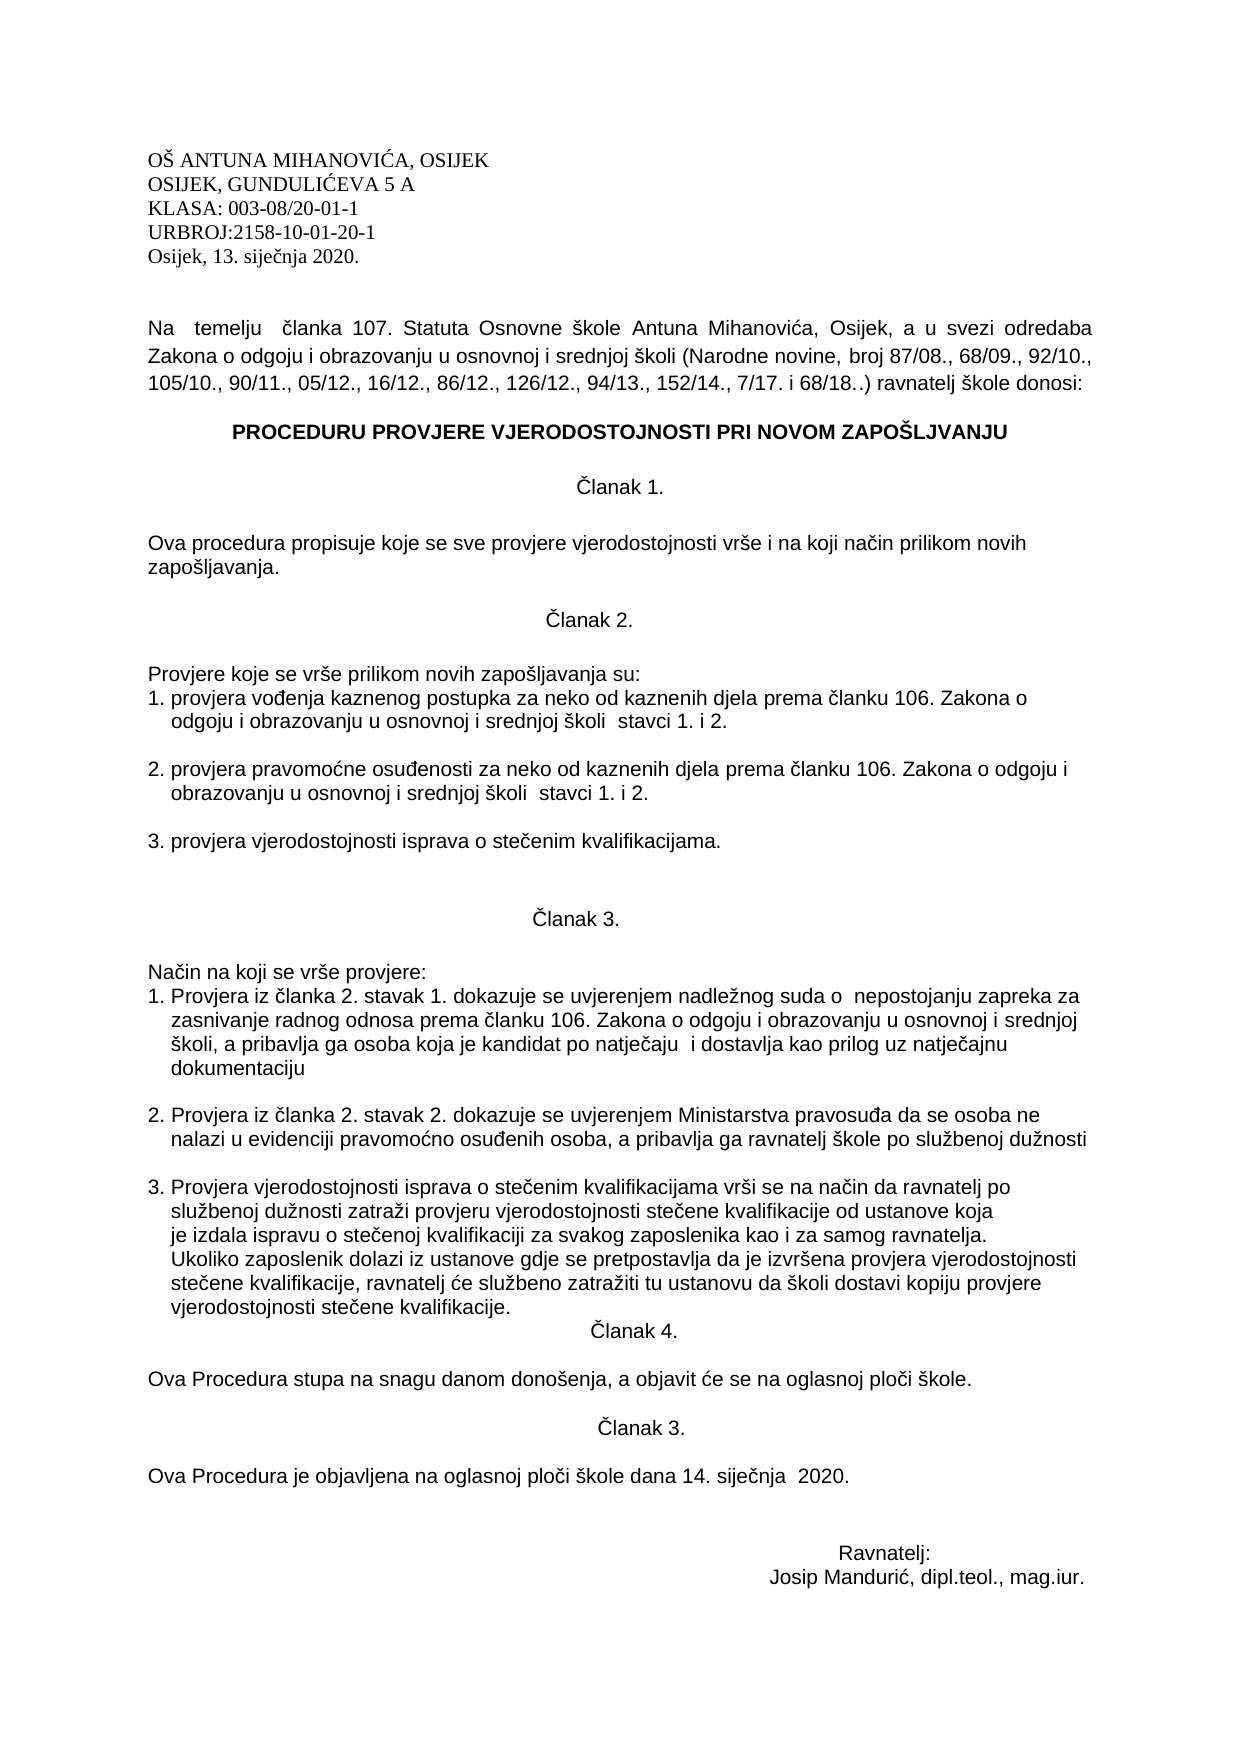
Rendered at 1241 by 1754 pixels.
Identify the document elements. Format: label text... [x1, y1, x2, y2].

text vjerodostojnosti stečene kvalifikacije. [148, 1295, 1093, 1319]
text Ova Procedura je objavljena na oglasnoj ploči škole dana 14. siječnja 2020. [148, 1464, 1093, 1488]
text Članak 3. [148, 1416, 1093, 1439]
text zasnivanje radnog odnosa prema članku 106. Zakona o odgoju i obrazovanju u osnovnoj i srednjoj [148, 1007, 1093, 1031]
text školi, a pribavlja ga osoba koja je kandidat po natječaju i dostavlja kao prilog uz natječajnu [148, 1031, 1093, 1055]
text odgoju i obrazovanju u osnovnoj i srednjoj školi stavci 1. i 2. [148, 709, 1093, 733]
text obrazovanju u osnovnoj i srednjoj školi stavci 1. i 2. [148, 781, 1093, 805]
text Ravnatelj: [148, 1512, 1093, 1565]
text Josip Mandurić, dipl.teol., mag.iur. [148, 1565, 1093, 1589]
text stečene kvalifikacije, ravnatelj će službeno zatražiti tu ustanovu da školi dostavi kopiju provjere [148, 1271, 1093, 1295]
text KLASA: 003-08/20-01-1 [148, 196, 1093, 220]
text 2. provjera pravomoćne osuđenosti za neko od kaznenih djela prema članku 106. Zakona o odgoju i [148, 757, 1093, 781]
list Članak 3. [444, 906, 1093, 930]
text nalazi u evidenciji pravomoćno osuđenih osoba, a pribavlja ga ravnatelj škole po službenoj dužnosti [148, 1127, 1093, 1151]
text 2. Provjera iz članka 2. stavak 2. dokazuje se uvjerenjem Ministarstva pravosuđa da se osoba ne [148, 1103, 1093, 1127]
text OSIJEK, GUNDULIĆEVA 5 A [148, 172, 1093, 196]
text Provjere koje se vrše prilikom novih zapošljavanja su: [148, 661, 1093, 685]
text Ukoliko zaposlenik dolazi iz ustanove gdje se pretpostavlja da je izvršena provjera vjerodostojnosti [148, 1247, 1093, 1271]
text Članak 2. [148, 608, 1093, 632]
text dokumentaciju [148, 1055, 1093, 1079]
text službenoj dužnosti zatraži provjeru vjerodostojnosti stečene kvalifikacije od ustanove koja [148, 1199, 1093, 1223]
text Članak 1. [148, 474, 1093, 498]
text 1. provjera vođenja kaznenog postupka za neko od kaznenih djela prema članku 106. Zakona o [148, 685, 1093, 709]
text Na temelju članka 107. Statuta Osnovne škole Antuna Mihanovića, Osijek, a u svezi odredaba Zakona o odgoju i obrazovanju u osnovnoj i srednjoj školi (Narodne novine, broj 87/08., 68/09., 92/10., 105/10., 90/11., 05/12., 16/12., 86/12., 126/12., 94/13., 152/14., 7/17. i 68/18..) ravnatelj škole donosi: [148, 316, 1093, 395]
text Ova Procedura stupa na snagu danom donošenja, a objavit će se na oglasnoj ploči škole. [148, 1367, 1093, 1391]
text 3. Provjera vjerodostojnosti isprava o stečenim kvalifikacijama vrši se na način da ravnatelj po [148, 1175, 1093, 1199]
text 1. Provjera iz članka 2. stavak 1. dokazuje se uvjerenjem nadležnog suda o nepostojanju zapreka za [148, 983, 1093, 1007]
text Način na koji se vrše provjere: [148, 959, 1093, 983]
text je izdala ispravu o stečenoj kvalifikaciji za svakog zaposlenika kao i za samog ravnatelja. [148, 1223, 1093, 1247]
text Osijek, 13. siječnja 2020. [148, 244, 1093, 268]
text PROCEDURU PROVJERE VJERODOSTOJNOSTI PRI NOVOM ZAPOŠLJVANJU [148, 419, 1093, 443]
text URBROJ:2158-10-01-20-1 [148, 220, 1093, 244]
text Članak 4. [516, 1319, 1093, 1343]
text 3. provjera vjerodostojnosti isprava o stečenim kvalifikacijama. [148, 829, 1093, 877]
text Ova procedura propisuje koje se sve provjere vjerodostojnosti vrše i na koji način prilikom novih zapošljavanja. [148, 531, 1093, 579]
text OŠ ANTUNA MIHANOVIĆA, OSIJEK [148, 148, 1093, 172]
